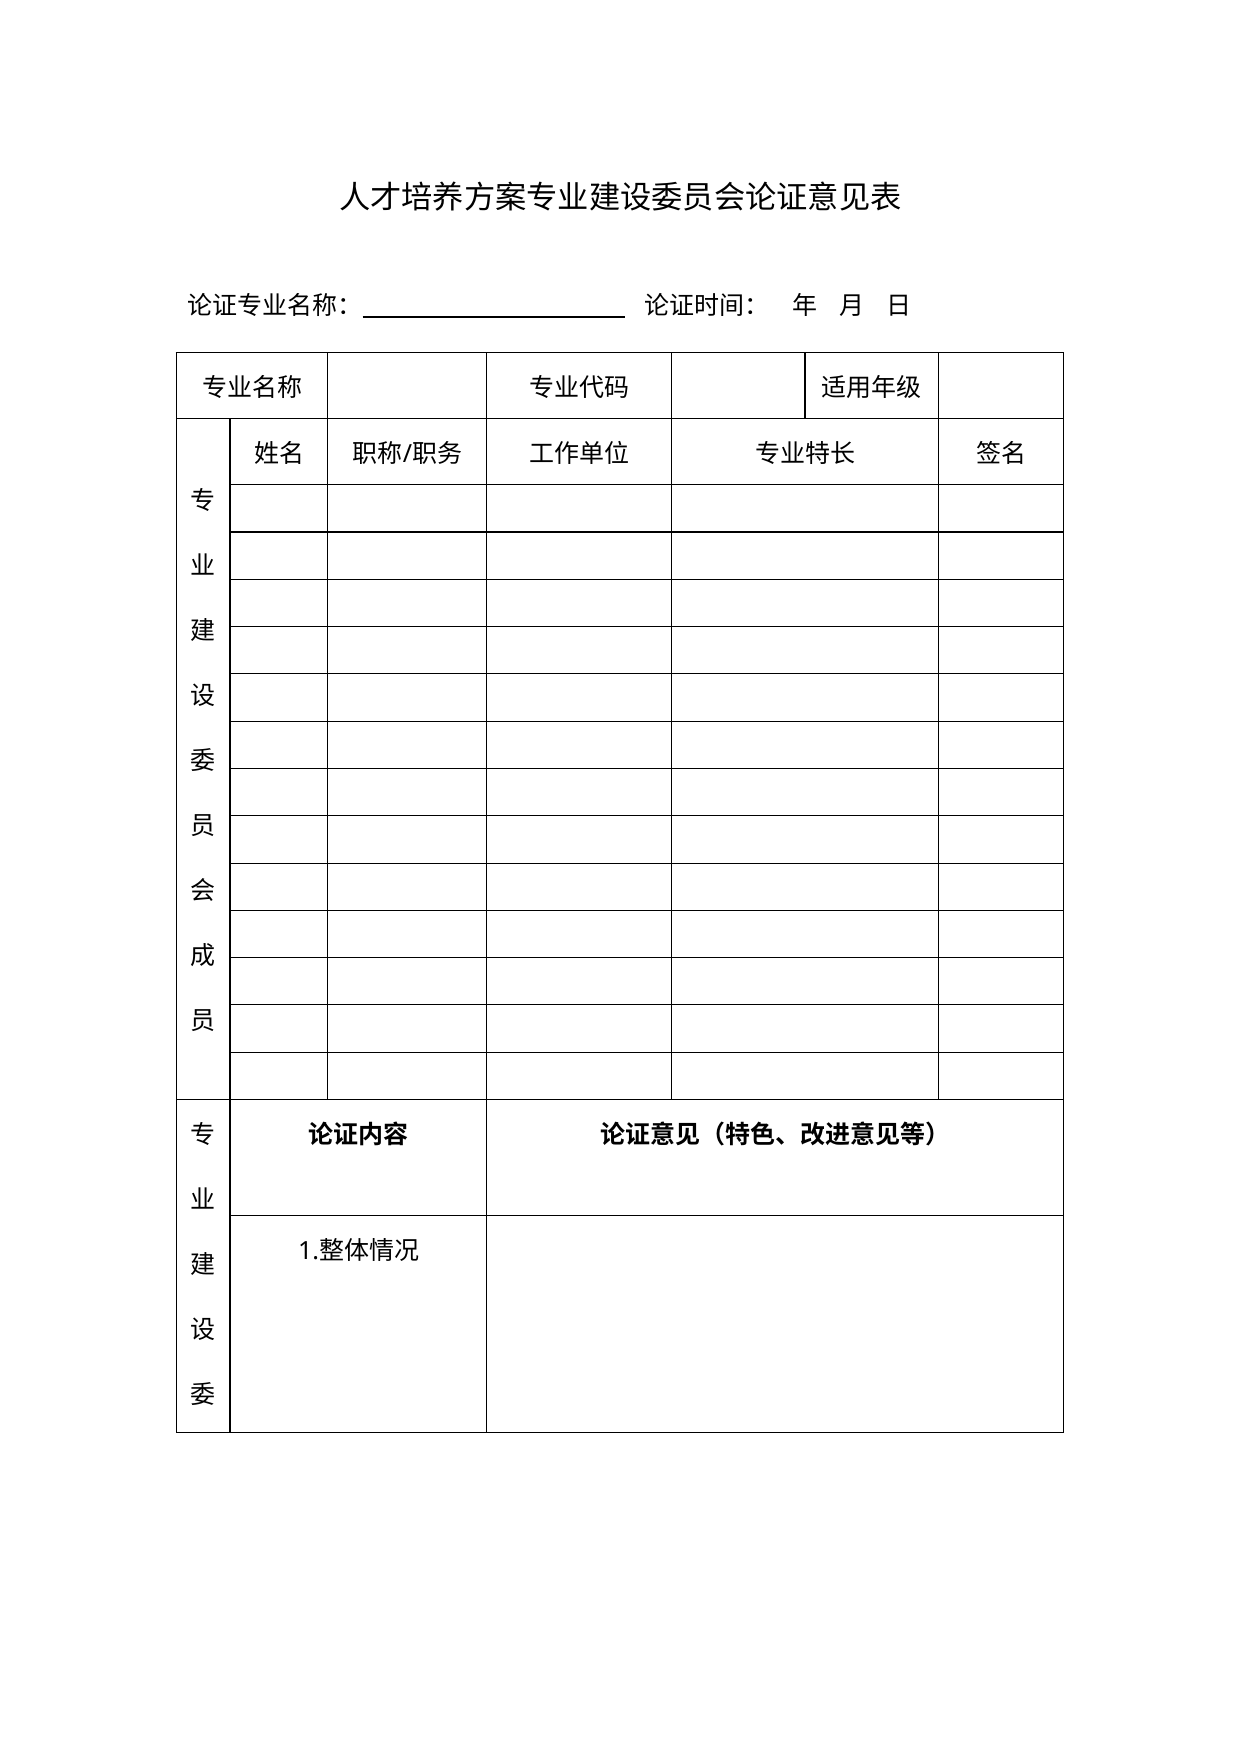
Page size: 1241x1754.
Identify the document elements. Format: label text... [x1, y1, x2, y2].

table_cell 专业建设委员会意见 [177, 1100, 229, 1432]
table_cell [672, 674, 938, 721]
table_cell [487, 1005, 671, 1052]
table_cell [328, 533, 486, 579]
table_header 专业代码 [487, 353, 671, 418]
table_header 适用年级 [806, 353, 938, 418]
table_cell [672, 627, 938, 673]
table_cell [487, 627, 671, 673]
table_cell [939, 1005, 1063, 1052]
table_cell [328, 864, 486, 910]
table_header [672, 353, 804, 418]
table_cell [328, 674, 486, 721]
table_cell [672, 1005, 938, 1052]
table_cell [939, 627, 1063, 673]
table_cell [328, 722, 486, 768]
table_cell 论证内容 [231, 1100, 486, 1215]
table_cell [231, 911, 327, 957]
table_cell [487, 533, 671, 579]
table_cell [672, 769, 938, 815]
text 论证专业名称： 论证时间： 年 月 日 [187, 271, 1053, 336]
table_cell [672, 958, 938, 1004]
table_cell [487, 911, 671, 957]
table_cell [487, 1216, 1063, 1432]
table_cell [231, 627, 327, 673]
table_cell [487, 769, 671, 815]
table_cell [328, 958, 486, 1004]
table_cell [487, 580, 671, 626]
table_cell 专业特长 [672, 419, 938, 484]
table_cell [328, 769, 486, 815]
table_cell [939, 911, 1063, 957]
table_cell [672, 485, 938, 531]
table_cell [328, 911, 486, 957]
table_cell [672, 533, 938, 579]
table_cell [231, 485, 327, 531]
table_cell 论证意见（特色、改进意见等） [487, 1100, 1063, 1215]
table_cell 工作单位 [487, 419, 671, 484]
table_cell [487, 1053, 671, 1099]
table_cell [328, 1005, 486, 1052]
table_cell [939, 769, 1063, 815]
table_cell 姓名 [231, 419, 327, 484]
table_cell [939, 580, 1063, 626]
table_cell [328, 816, 486, 862]
table_cell [231, 958, 327, 1004]
table_cell [939, 674, 1063, 721]
table_cell [231, 580, 327, 626]
table_cell [231, 816, 327, 862]
table_cell [672, 580, 938, 626]
table_cell [231, 1053, 327, 1099]
table_cell [939, 816, 1063, 862]
table_cell [487, 722, 671, 768]
table_cell [231, 864, 327, 910]
table_cell [487, 864, 671, 910]
table_cell [231, 533, 327, 579]
table_cell 职称/职务 [328, 419, 486, 484]
table_cell [328, 485, 486, 531]
text 人才培养方案专业建设委员会论证意见表 [187, 162, 1053, 227]
table_cell 签名 [939, 419, 1063, 484]
table_cell [231, 769, 327, 815]
table_cell [487, 816, 671, 862]
table_cell [231, 674, 327, 721]
table_cell [672, 1053, 938, 1099]
table_cell [487, 958, 671, 1004]
table_cell [672, 816, 938, 862]
table_cell [939, 533, 1063, 579]
table_cell [328, 627, 486, 673]
table_cell [328, 1053, 486, 1099]
table_cell [672, 722, 938, 768]
table_header [328, 353, 486, 418]
table_cell [231, 1005, 327, 1052]
table_cell [672, 864, 938, 910]
table_cell 专业建设委员会成员 [177, 419, 229, 1099]
table_cell [672, 911, 938, 957]
table_cell [939, 958, 1063, 1004]
table_cell [231, 722, 327, 768]
table_cell [939, 1053, 1063, 1099]
table_header [939, 353, 1063, 418]
table_cell [487, 674, 671, 721]
table_cell [939, 722, 1063, 768]
table_cell 1.整体情况 [231, 1216, 486, 1432]
table_header 专业名称 [177, 353, 327, 418]
table_cell [939, 864, 1063, 910]
table_cell [487, 485, 671, 531]
table_cell [939, 485, 1063, 531]
table_cell [328, 580, 486, 626]
